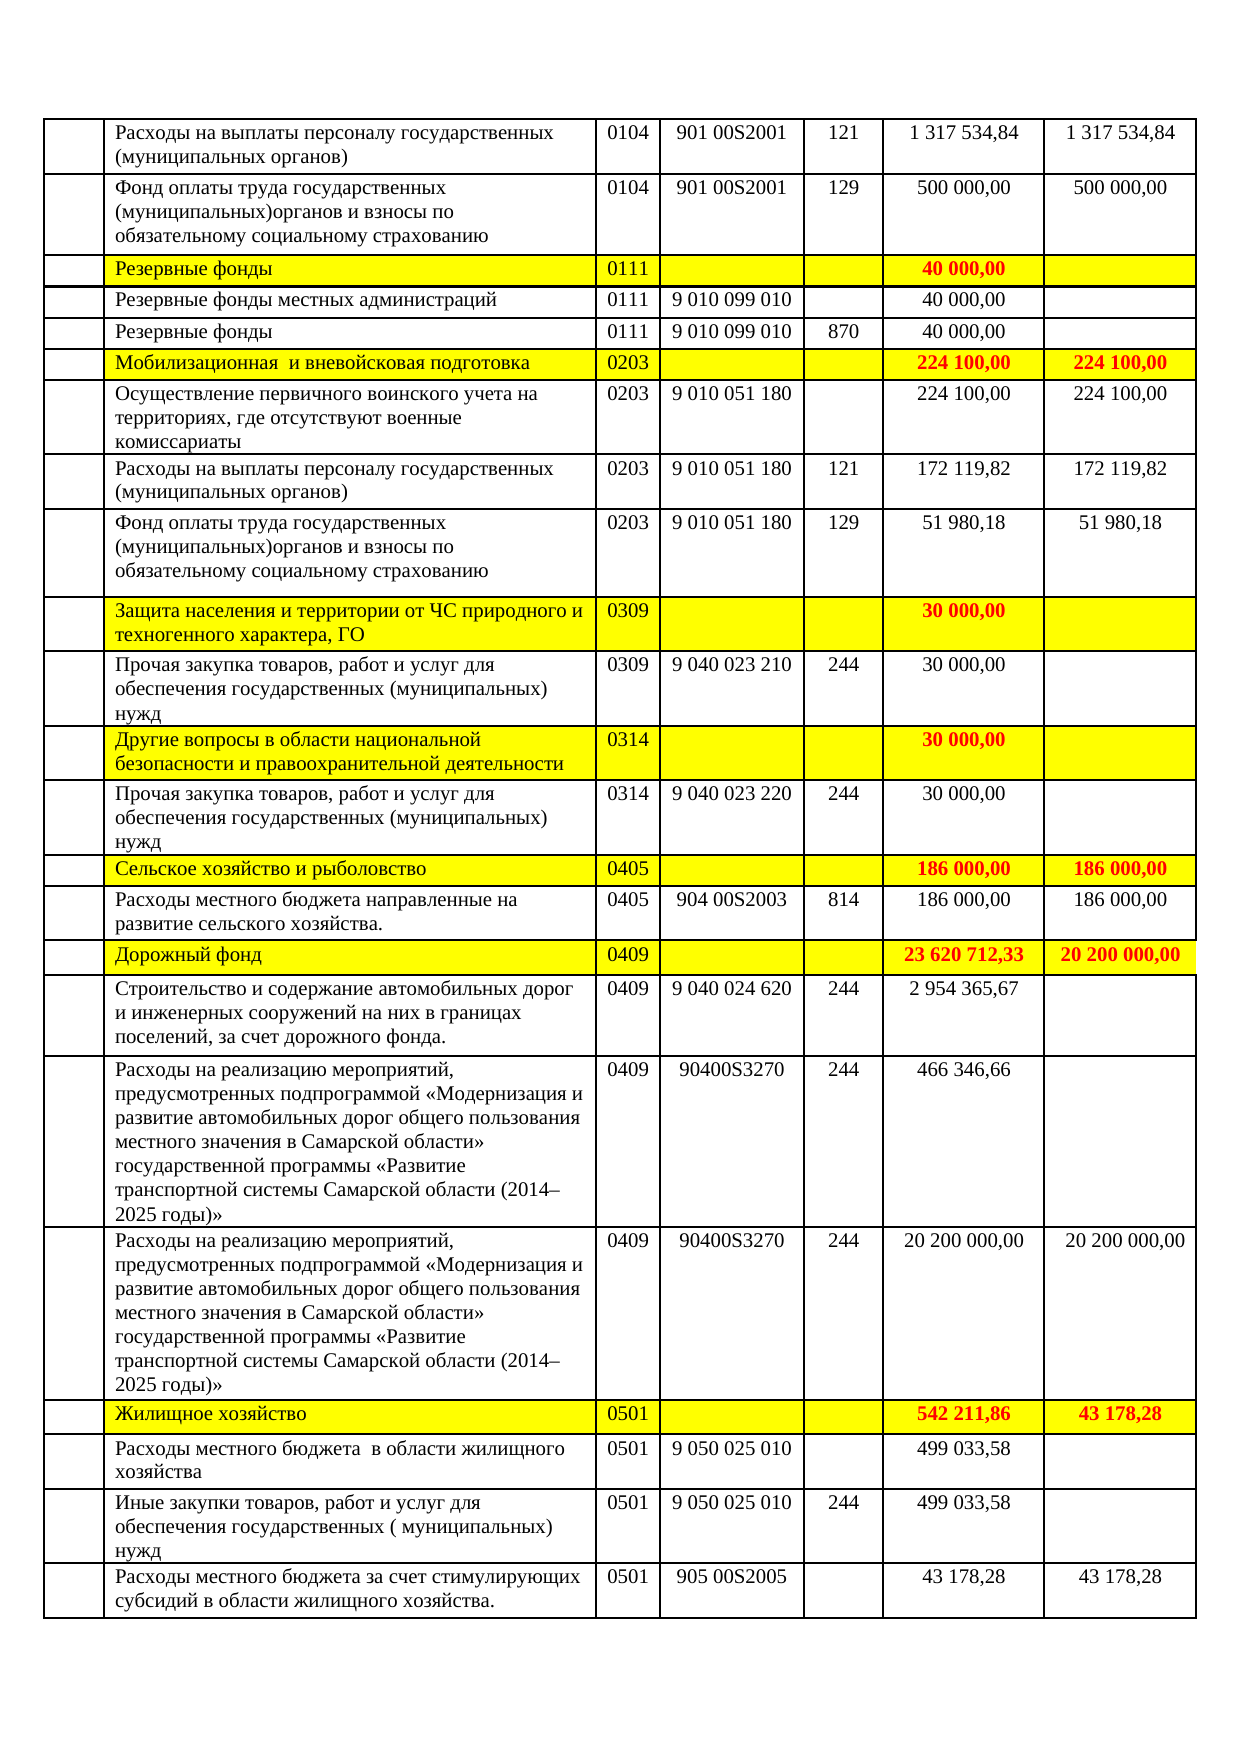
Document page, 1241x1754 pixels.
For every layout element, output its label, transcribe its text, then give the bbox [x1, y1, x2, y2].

table_cell [45, 652, 103, 724]
table_cell Защита населения и территории от ЧС природного и техногенного характера, ГО [105, 598, 595, 650]
table_cell [661, 256, 803, 285]
table_cell [661, 727, 803, 779]
table_cell [45, 727, 103, 779]
table_cell 121 [805, 120, 882, 173]
table_cell 20 200 000,00 [1045, 1228, 1195, 1399]
table_cell 40 000,00 [884, 256, 1043, 285]
table_cell 870 [805, 319, 882, 348]
table_cell 9 040 024 620 [661, 976, 803, 1055]
table_cell [805, 350, 882, 379]
table_cell [45, 1228, 103, 1399]
table_cell 0309 [597, 652, 659, 724]
table_cell 9 010 051 180 [661, 510, 803, 596]
table_cell [805, 1564, 882, 1617]
table_cell Резервные фонды [105, 256, 595, 285]
table_cell 9 040 023 220 [661, 781, 803, 853]
table_cell 0314 [597, 781, 659, 853]
table_cell 901 00S2001 [661, 120, 803, 173]
table_cell 0104 [597, 120, 659, 173]
table_cell [1045, 598, 1195, 650]
table_cell Прочая закупка товаров, работ и услуг для обеспечения государственных (муниципальных) нужд [105, 652, 595, 724]
table_cell 1 317 534,84 [884, 120, 1043, 173]
table_cell Расходы местного бюджета в области жилищного хозяйства [105, 1435, 595, 1488]
table_cell [45, 381, 103, 453]
table_cell 90400S3270 [661, 1228, 803, 1399]
table_cell [45, 319, 103, 348]
table_cell [45, 887, 103, 939]
table_cell 121 [805, 455, 882, 508]
table_cell 2 954 365,67 [884, 976, 1043, 1055]
table_cell 224 100,00 [884, 381, 1043, 453]
table_cell [45, 256, 103, 285]
table_cell 0405 [597, 887, 659, 939]
table_cell 500 000,00 [1045, 175, 1195, 254]
table_cell 0203 [597, 510, 659, 596]
table_cell 0501 [597, 1490, 659, 1562]
table_cell 43 178,28 [1045, 1564, 1195, 1617]
table_cell 186 000,00 [884, 856, 1043, 885]
table_cell [45, 1490, 103, 1562]
table_cell [805, 1435, 882, 1488]
table_cell Расходы на выплаты персоналу государственных (муниципальных органов) [105, 120, 595, 173]
table_cell Фонд оплаты труда государственных (муниципальных)органов и взносы по обязательному социальному страхованию [105, 175, 595, 254]
table_cell [661, 941, 803, 974]
table_cell 43 178,28 [884, 1564, 1043, 1617]
table_cell 0314 [597, 727, 659, 779]
table_cell 244 [805, 652, 882, 724]
table_cell 0203 [597, 350, 659, 379]
table_cell 224 100,00 [884, 350, 1043, 379]
table_cell 129 [805, 175, 882, 254]
table_cell 9 010 051 180 [661, 455, 803, 508]
table_cell 901 00S2001 [661, 175, 803, 254]
table_cell [805, 381, 882, 453]
table_cell 9 010 051 180 [661, 381, 803, 453]
table_cell [1045, 976, 1195, 1055]
table_cell 186 000,00 [1045, 887, 1195, 939]
table_cell Мобилизационная и вневойсковая подготовка [105, 350, 595, 379]
table_cell 466 346,66 [884, 1057, 1043, 1226]
table_cell Фонд оплаты труда государственных (муниципальных)органов и взносы по обязательному социальному страхованию [105, 510, 595, 596]
table_cell Расходы местного бюджета направленные на развитие сельского хозяйства. [105, 887, 595, 939]
table_cell [45, 510, 103, 596]
table_cell 0409 [597, 941, 659, 974]
table_cell [1045, 1435, 1195, 1488]
table_cell [1045, 288, 1195, 317]
table_cell 43 178,28 [1045, 1401, 1195, 1433]
table_cell [45, 976, 103, 1055]
table_cell 9 050 025 010 [661, 1435, 803, 1488]
table_cell 0309 [597, 598, 659, 650]
table_cell 500 000,00 [884, 175, 1043, 254]
table_cell 9 050 025 010 [661, 1490, 803, 1562]
table_cell [661, 350, 803, 379]
table_cell [45, 941, 103, 974]
table_cell 0405 [597, 856, 659, 885]
table_cell 186 000,00 [1045, 856, 1195, 885]
table_cell Дорожный фонд [105, 941, 595, 974]
table_cell 9 010 099 010 [661, 288, 803, 317]
table_cell 904 00S2003 [661, 887, 803, 939]
table_cell Резервные фонды местных администраций [105, 288, 595, 317]
table_cell Расходы местного бюджета за счет стимулирующих субсидий в области жилищного хозяйства. [105, 1564, 595, 1617]
table_cell 9 010 099 010 [661, 319, 803, 348]
table_cell 90400S3270 [661, 1057, 803, 1226]
table_cell 244 [805, 976, 882, 1055]
table_cell Резервные фонды [105, 319, 595, 348]
table_cell 0104 [597, 175, 659, 254]
table_cell 30 000,00 [884, 652, 1043, 724]
table_cell 542 211,86 [884, 1401, 1043, 1433]
table_cell [45, 288, 103, 317]
table_cell [1045, 319, 1195, 348]
table_cell 0501 [597, 1435, 659, 1488]
table_cell 0409 [597, 1228, 659, 1399]
table_cell 129 [805, 510, 882, 596]
table_cell 40 000,00 [884, 288, 1043, 317]
table_cell [45, 1057, 103, 1226]
table_cell [1045, 781, 1195, 853]
table_cell 30 000,00 [884, 727, 1043, 779]
table_cell 0111 [597, 256, 659, 285]
table_cell 244 [805, 781, 882, 853]
table_cell 499 033,58 [884, 1435, 1043, 1488]
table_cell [105, 1490, 595, 1562]
table_cell 172 119,82 [1045, 455, 1195, 508]
table_cell 0111 [597, 319, 659, 348]
table_cell [45, 598, 103, 650]
table_cell [45, 350, 103, 379]
table_cell [1045, 1490, 1195, 1562]
table_cell 23 620 712,33 [884, 941, 1043, 974]
table_cell [805, 1401, 882, 1433]
table_cell [661, 856, 803, 885]
table_cell 186 000,00 [884, 887, 1043, 939]
table_cell Сельское хозяйство и рыболовство [105, 856, 595, 885]
table_cell [805, 288, 882, 317]
table_cell 0203 [597, 381, 659, 453]
table_cell [45, 120, 103, 173]
table_cell 224 100,00 [1045, 381, 1195, 453]
table_cell Жилищное хозяйство [105, 1401, 595, 1433]
table_cell [805, 856, 882, 885]
table_cell 244 [805, 1057, 882, 1226]
table_cell 40 000,00 [884, 319, 1043, 348]
table_cell [45, 781, 103, 853]
table_cell [661, 598, 803, 650]
table_cell 20 200 000,00 [884, 1228, 1043, 1399]
table_cell 0111 [597, 288, 659, 317]
table_cell [805, 598, 882, 650]
table_cell 51 980,18 [884, 510, 1043, 596]
table_cell [45, 455, 103, 508]
table_cell 499 033,58 [884, 1490, 1043, 1562]
table_cell [45, 1564, 103, 1617]
table_cell [1045, 652, 1195, 724]
table_cell Осуществление первичного воинского учета на территориях, где отсутствуют военные комиссариаты [105, 381, 595, 453]
table_cell 0203 [597, 455, 659, 508]
table_cell 1 317 534,84 [1045, 120, 1195, 173]
table_cell [45, 856, 103, 885]
table_cell 0501 [597, 1564, 659, 1617]
table_cell Прочая закупка товаров, работ и услуг для обеспечения государственных (муниципальных) нужд [105, 781, 595, 853]
table_cell 172 119,82 [884, 455, 1043, 508]
table_cell Расходы на реализацию мероприятий, предусмотренных подпрограммой «Модернизация и развитие автомобильных дорог общего пользования местного значения в Самарской области» государственной программы «Развитие транспортной системы Самарской области (2014–2025 годы)» [105, 1057, 595, 1226]
table_cell [45, 175, 103, 254]
table_cell Расходы на выплаты персоналу государственных (муниципальных органов) [105, 455, 595, 508]
table_cell 0501 [597, 1401, 659, 1433]
table_cell Расходы на реализацию мероприятий, предусмотренных подпрограммой «Модернизация и развитие автомобильных дорог общего пользования местного значения в Самарской области» государственной программы «Развитие транспортной системы Самарской области (2014–2025 годы)» [105, 1228, 595, 1399]
table_cell 20 200 000,00 [1045, 941, 1196, 974]
table_cell 244 [805, 1490, 882, 1562]
table_cell 30 000,00 [884, 598, 1043, 650]
table_cell 905 00S2005 [661, 1564, 803, 1617]
table_cell [805, 256, 882, 285]
table_cell 0409 [597, 976, 659, 1055]
table_cell [45, 1401, 103, 1433]
table_cell 224 100,00 [1045, 350, 1195, 379]
table_cell 51 980,18 [1045, 510, 1195, 596]
table_cell [661, 1401, 803, 1433]
table_cell 244 [805, 1228, 882, 1399]
table_cell 814 [805, 887, 882, 939]
table_cell 0409 [597, 1057, 659, 1226]
table_cell [1045, 1057, 1195, 1226]
table_cell [805, 727, 882, 779]
table_cell Строительство и содержание автомобильных дорог и инженерных сооружений на них в границах поселений, за счет дорожного фонда. [105, 976, 595, 1055]
table_cell [1045, 727, 1195, 779]
table_cell 9 040 023 210 [661, 652, 803, 724]
table_cell 30 000,00 [884, 781, 1043, 853]
table_cell [45, 1435, 103, 1488]
table_cell Другие вопросы в области национальной безопасности и правоохранительной деятельности [105, 727, 595, 779]
table_cell [805, 941, 882, 974]
table_cell [1045, 256, 1195, 285]
